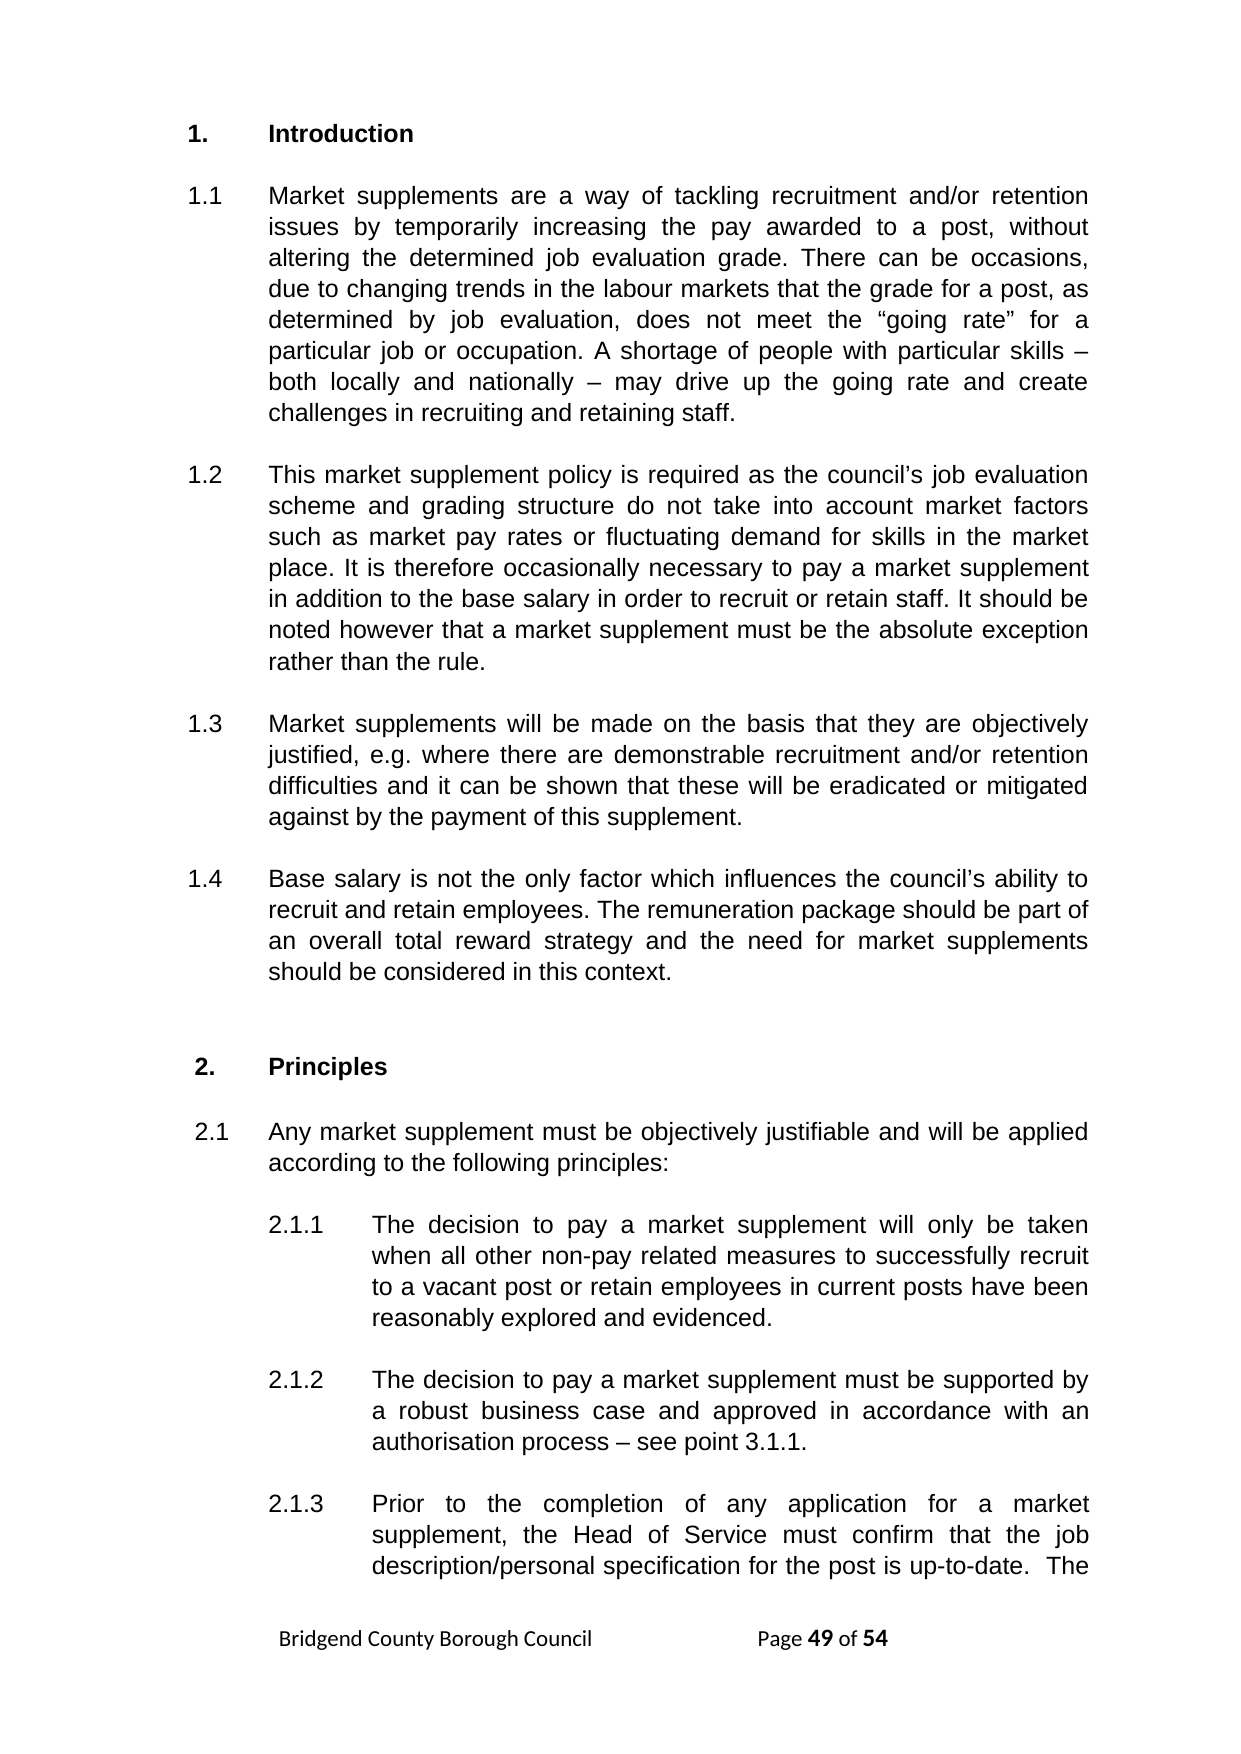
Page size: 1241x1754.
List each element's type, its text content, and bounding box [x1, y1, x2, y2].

list The decision to pay a market supplement will only be taken when all other non-pay related measures to successfully recruit to a vacant post or retain employees in current posts have been reasonably explored and evidenced. [268, 1209, 1090, 1331]
list Market supplements are a way of tackling recruitment and/or retention issues by temporarily increasing the pay awarded to a post, without altering the determined job evaluation grade. There can be occasions, due to changing trends in the labour markets that the grade for a post, as determined by job evaluation, does not meet the “going rate” for a particular job or occupation. A shortage of people with particular skills – both locally and nationally – may drive up the going rate and create challenges in recruiting and retaining staff. [187, 181, 1090, 427]
list Principles [194, 1052, 1090, 1081]
list Market supplements will be made on the basis that they are objectively justified, e.g. where there are demonstrable recruitment and/or retention difficulties and it can be shown that these will be eradicated or mitigated against by the payment of this supplement. [187, 709, 1090, 831]
list This market supplement policy is required as the council’s job evaluation scheme and grading structure do not take into account market factors such as market pay rates or fluctuating demand for skills in the market place. It is therefore occasionally necessary to pay a market supplement in addition to the base salary in order to recruit or retain staff. It should be noted however that a market supplement must be the absolute exception rather than the rule. [187, 460, 1090, 675]
list Base salary is not the only factor which influences the council’s ability to recruit and retain employees. The remuneration package should be part of an overall total reward strategy and the need for market supplements should be considered in this context. [187, 864, 1090, 986]
list The decision to pay a market supplement must be supported by a robust business case and approved in accordance with an authorisation process – see point 3.1.1. [268, 1365, 1090, 1456]
list Any market supplement must be objectively justifiable and will be applied according to the following principles: [194, 1116, 1090, 1176]
list Introduction [187, 119, 1090, 148]
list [268, 1489, 1090, 1580]
